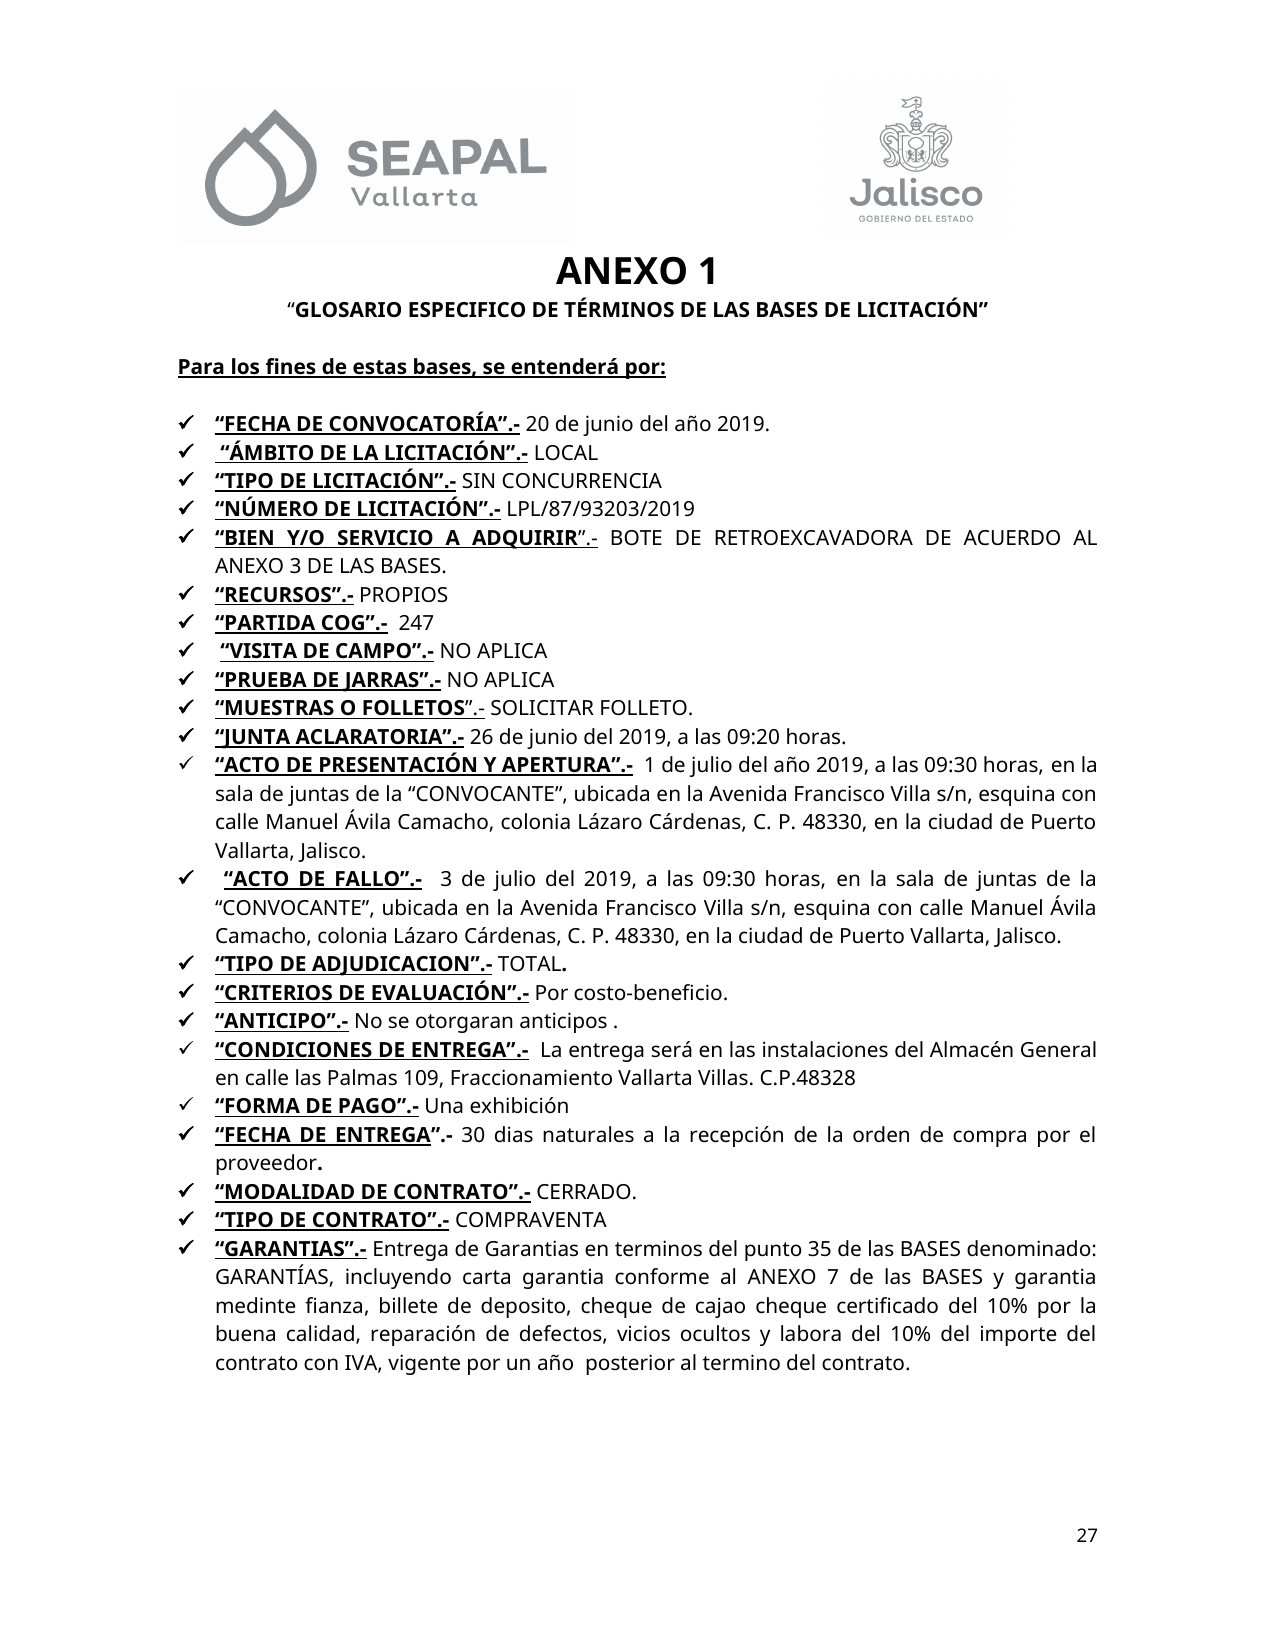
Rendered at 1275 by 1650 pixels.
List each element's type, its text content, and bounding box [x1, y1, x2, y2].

list “GARANTIAS”.- Entrega de Garantias en terminos del punto 35 de las BASES denominado: GARANTÍAS, incluyendo carta garantia conforme al ANEXO 7 de las BASES y garantia medinte fianza, billete de deposito, cheque de cajao cheque certificado del 10% por la buena calidad, reparación de defectos, vicios ocultos y labora del 10% del importe del contrato con IVA, vigente por un año posterior al termino del contrato. [177, 1234, 1098, 1376]
text Para los fines de estas bases, se entenderá por: [177, 352, 1098, 381]
picture [177, 91, 574, 245]
list “ÁMBITO DE LA LICITACIÓN”.- LOCAL [177, 438, 1098, 466]
list “MUESTRAS O FOLLETOS”.- SOLICITAR FOLLETO. [177, 693, 1098, 722]
list “FECHA DE ENTREGA”.- 30 dias naturales a la recepción de la orden de compra por el proveedor. [177, 1120, 1098, 1177]
list “CRITERIOS DE EVALUACIÓN”.- Por costo-beneficio. [177, 978, 1098, 1006]
text “GLOSARIO ESPECIFICO DE TÉRMINOS DE LAS BASES DE LICITACIÓN” [177, 295, 1098, 324]
list “TIPO DE LICITACIÓN”.- SIN CONCURRENCIA [177, 466, 1098, 494]
list “NÚMERO DE LICITACIÓN”.- LPL/87/93203/2019 [177, 494, 1098, 523]
list “PARTIDA COG”.- 247 [177, 608, 1098, 637]
list “VISITA DE CAMPO”.- NO APLICA [177, 637, 1098, 665]
text ANEXO 1 [177, 244, 1098, 295]
list “MODALIDAD DE CONTRATO”.- CERRADO. [177, 1177, 1098, 1205]
list “PRUEBA DE JARRAS”.- NO APLICA [177, 665, 1098, 693]
list “ACTO DE FALLO”.- 3 de julio del 2019, a las 09:30 horas, en la sala de juntas de la “CONVOCANTE”, ubicada en la Avenida Francisco Villa s/n, esquina con calle Manuel Ávila Camacho, colonia Lázaro Cárdenas, C. P. 48330, en la ciudad de Puerto Vallarta, Jalisco. [177, 864, 1098, 949]
list “JUNTA ACLARATORIA”.- 26 de junio del 2019, a las 09:20 horas. [177, 722, 1098, 750]
list “FORMA DE PAGO”.- Una exhibición [177, 1092, 1098, 1120]
list “TIPO DE ADJUDICACION”.- TOTAL. [177, 949, 1098, 978]
picture [817, 73, 1015, 245]
list “ACTO DE PRESENTACIÓN Y APERTURA”.- 1 de julio del año 2019, a las 09:30 horas, en la sala de juntas de la “CONVOCANTE”, ubicada en la Avenida Francisco Villa s/n, esquina con calle Manuel Ávila Camacho, colonia Lázaro Cárdenas, C. P. 48330, en la ciudad de Puerto Vallarta, Jalisco. [177, 750, 1098, 864]
list “CONDICIONES DE ENTREGA”.- La entrega será en las instalaciones del Almacén General en calle las Palmas 109, Fraccionamiento Vallarta Villas. C.P.48328 [177, 1035, 1098, 1092]
list “FECHA DE CONVOCATORÍA”.- 20 de junio del año 2019. [177, 409, 1098, 438]
list “TIPO DE CONTRATO”.- COMPRAVENTA [177, 1205, 1098, 1234]
list “BIEN Y/O SERVICIO A ADQUIRIR”.- BOTE DE RETROEXCAVADORA DE ACUERDO AL ANEXO 3 DE LAS BASES. [177, 523, 1098, 580]
list “RECURSOS”.- PROPIOS [177, 580, 1098, 608]
list “ANTICIPO”.- No se otorgaran anticipos . [177, 1006, 1098, 1035]
